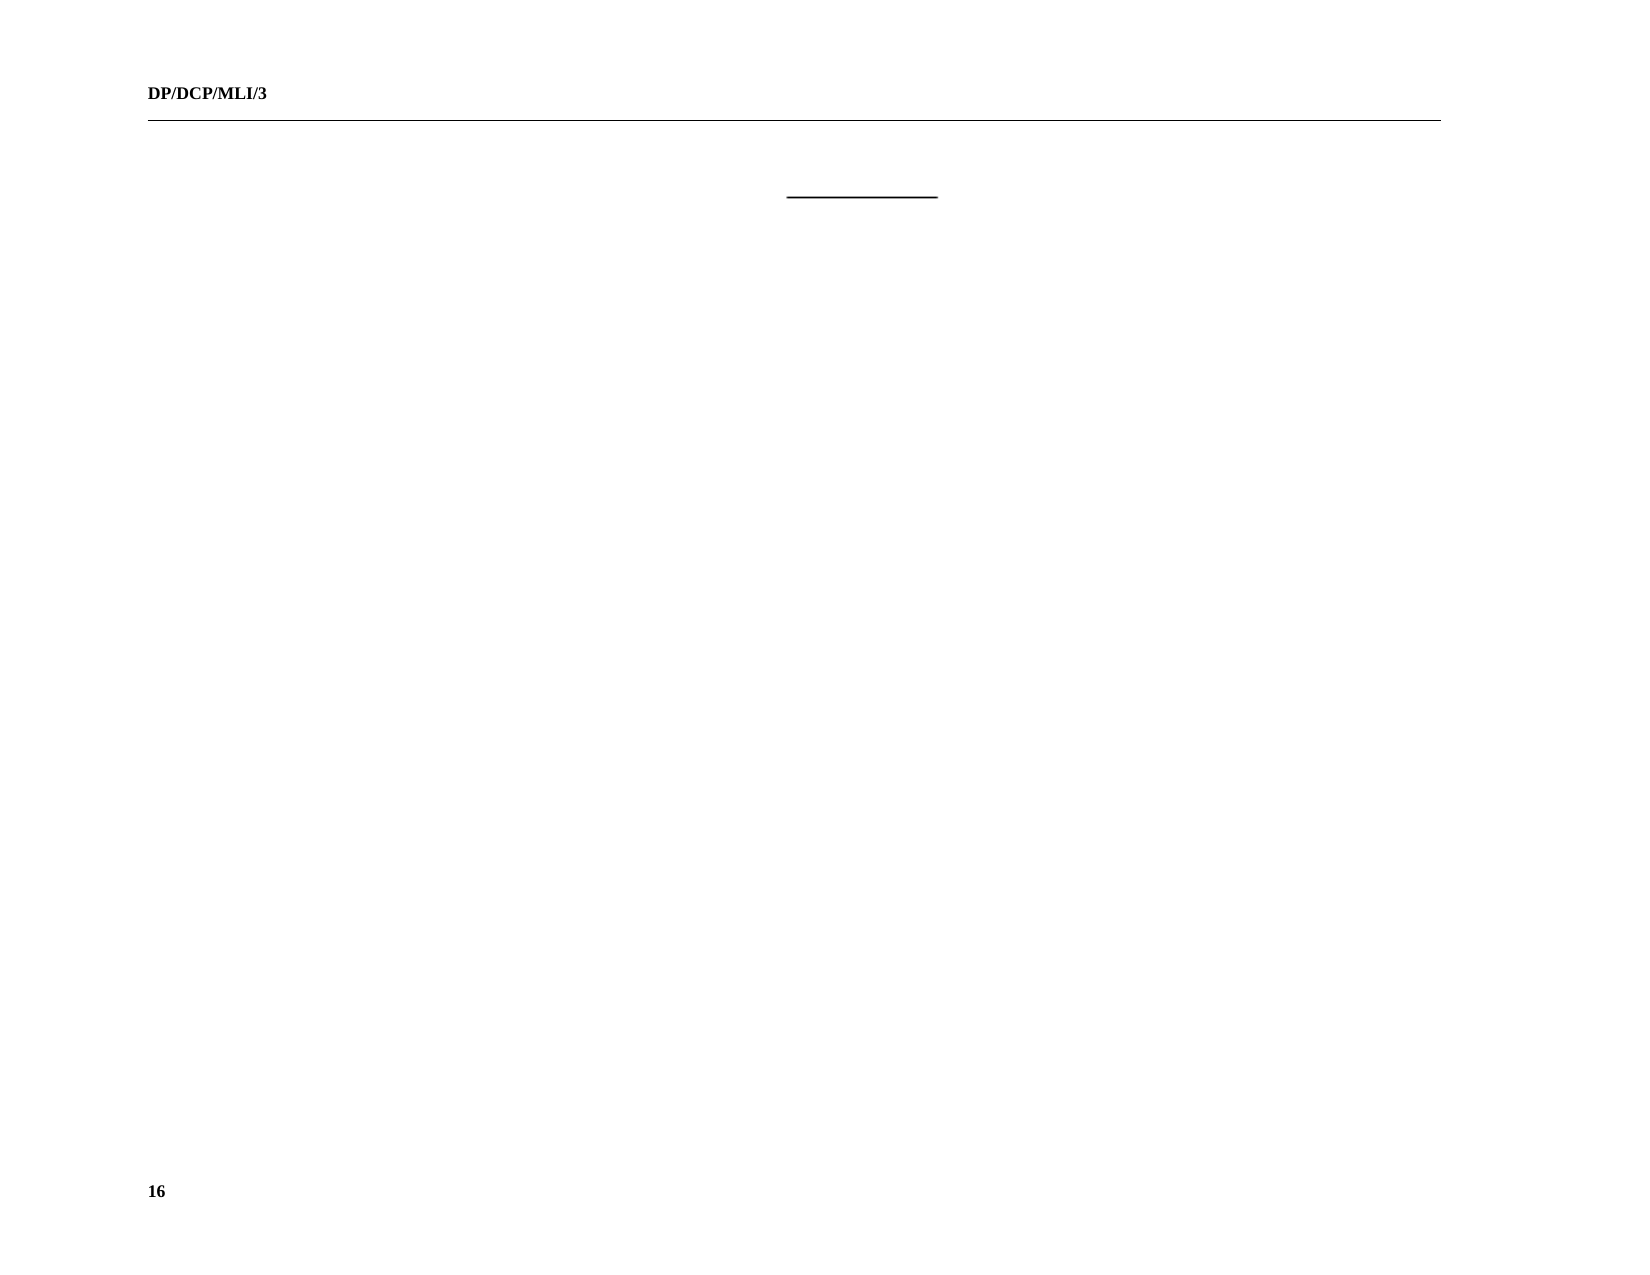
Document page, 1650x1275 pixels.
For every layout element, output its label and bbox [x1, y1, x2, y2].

picture [785, 195, 940, 201]
